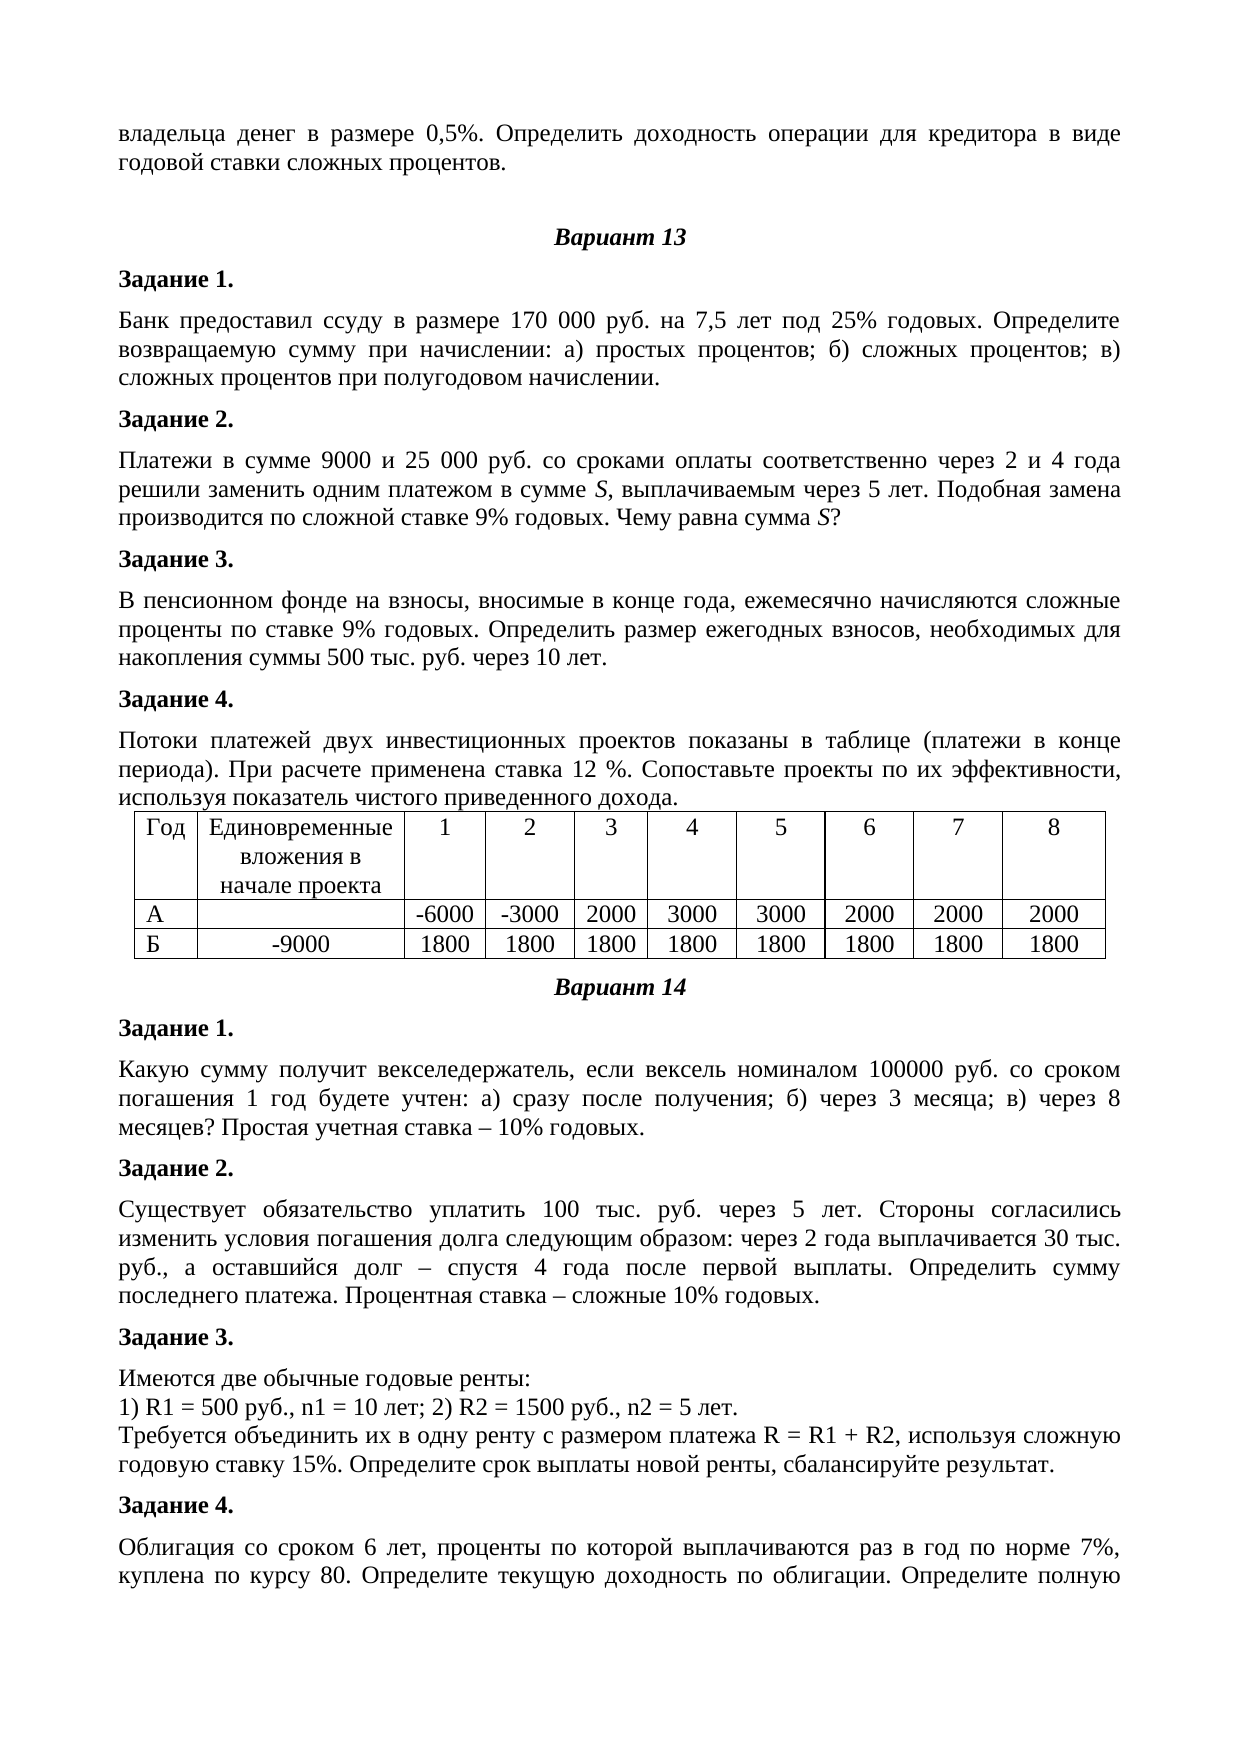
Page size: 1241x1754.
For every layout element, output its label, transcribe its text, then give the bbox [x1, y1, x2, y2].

text 1) R1 = 500 руб., n1 = 10 лет; 2) R2 = 1500 руб., n2 = 5 лет. [118, 1392, 1122, 1420]
table_cell 2000 [1003, 900, 1105, 928]
table_cell 2000 [826, 900, 913, 928]
text Платежи в сумме 9000 и 25 000 руб. со сроками оплаты соответственно через 2 и 4 года решили заменить одним платежом в сумме S, выплачиваемым через 5 лет. Подобная замена производится по сложной ставке 9% годовых. Чему равна сумма S? [118, 445, 1122, 531]
table_cell 1800 [1003, 929, 1105, 958]
table_cell 1800 [826, 929, 913, 958]
text Какую сумму получит векселедержатель, если вексель номиналом 100000 руб. со сроком погашения 1 год будете учтен: а) сразу после получения; б) через 3 месяца; в) через 8 месяцев? Простая учетная ставка – 10% годовых. [118, 1054, 1122, 1140]
table_header 1 [405, 812, 485, 898]
table_cell -9000 [198, 929, 404, 958]
table_cell 3000 [737, 900, 824, 928]
text Задание 1. [118, 264, 1122, 292]
text Потоки платежей двух инвестиционных проектов показаны в таблице (платежи в конце периода). При расчете применена ставка 12 %. Сопоставьте проекты по их эффективности, используя показатель чистого приведенного дохода. [118, 725, 1122, 811]
table_cell 1800 [486, 929, 574, 958]
table_cell -3000 [486, 900, 574, 928]
table_header 3 [575, 812, 647, 898]
table_cell -6000 [405, 900, 485, 928]
table_header 8 [1003, 812, 1105, 898]
text В пенсионном фонде на взносы, вносимые в конце года, ежемесячно начисляются сложные проценты по ставке 9% годовых. Определить размер ежегодных взносов, необходимых для накопления суммы 500 тыс. руб. через 10 лет. [118, 585, 1122, 671]
table_cell 1800 [405, 929, 485, 958]
text Задание 4. [118, 1490, 1122, 1519]
text Вариант 13 [118, 222, 1122, 251]
table_header 2 [486, 812, 574, 898]
table_cell А [135, 900, 197, 928]
table_header 4 [648, 812, 736, 898]
text Задание 4. [118, 684, 1122, 712]
text Вариант 14 [118, 972, 1122, 1000]
text Банк предоставил ссуду в размере 170 000 руб. на 7,5 лет под 25% годовых. Определите возвращаемую сумму при начислении: а) простых процентов; б) сложных процентов; в) сложных процентов при полугодовом начислении. [118, 305, 1122, 391]
table_cell 1800 [737, 929, 824, 958]
text Задание 2. [118, 1153, 1122, 1182]
text Задание 3. [118, 1322, 1122, 1350]
text Требуется объединить их в одну ренту с размером платежа R = R1 + R2, используя сложную годовую ставку 15%. Определите срок выплаты новой ренты, сбалансируйте результат. [118, 1420, 1122, 1478]
table_header 7 [914, 812, 1002, 898]
table_cell 1800 [575, 929, 647, 958]
table_cell 1800 [914, 929, 1002, 958]
table_cell 2000 [575, 900, 647, 928]
table_header Год [135, 812, 197, 898]
table_header Единовременные вложения в начале проекта [198, 812, 404, 898]
text Задание 1. [118, 1013, 1122, 1042]
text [118, 118, 1122, 176]
text Задание 3. [118, 544, 1122, 572]
table_header 6 [826, 812, 913, 898]
table_cell 3000 [648, 900, 736, 928]
table_cell 1800 [648, 929, 736, 958]
table_cell Б [135, 929, 197, 958]
text Задание 2. [118, 404, 1122, 432]
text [118, 1532, 1122, 1589]
table_cell 2000 [914, 900, 1002, 928]
text Имеются две обычные годовые ренты: [118, 1363, 1122, 1392]
text Существует обязательство уплатить 100 тыс. руб. через 5 лет. Стороны согласились изменить условия погашения долга следующим образом: через 2 года выплачивается 30 тыс. руб., а оставшийся долг – спустя 4 года после первой выплаты. Определить сумму последнего платежа. Процентная ставка – сложные 10% годовых. [118, 1194, 1122, 1309]
table_header 5 [737, 812, 824, 898]
table_cell [198, 900, 404, 928]
